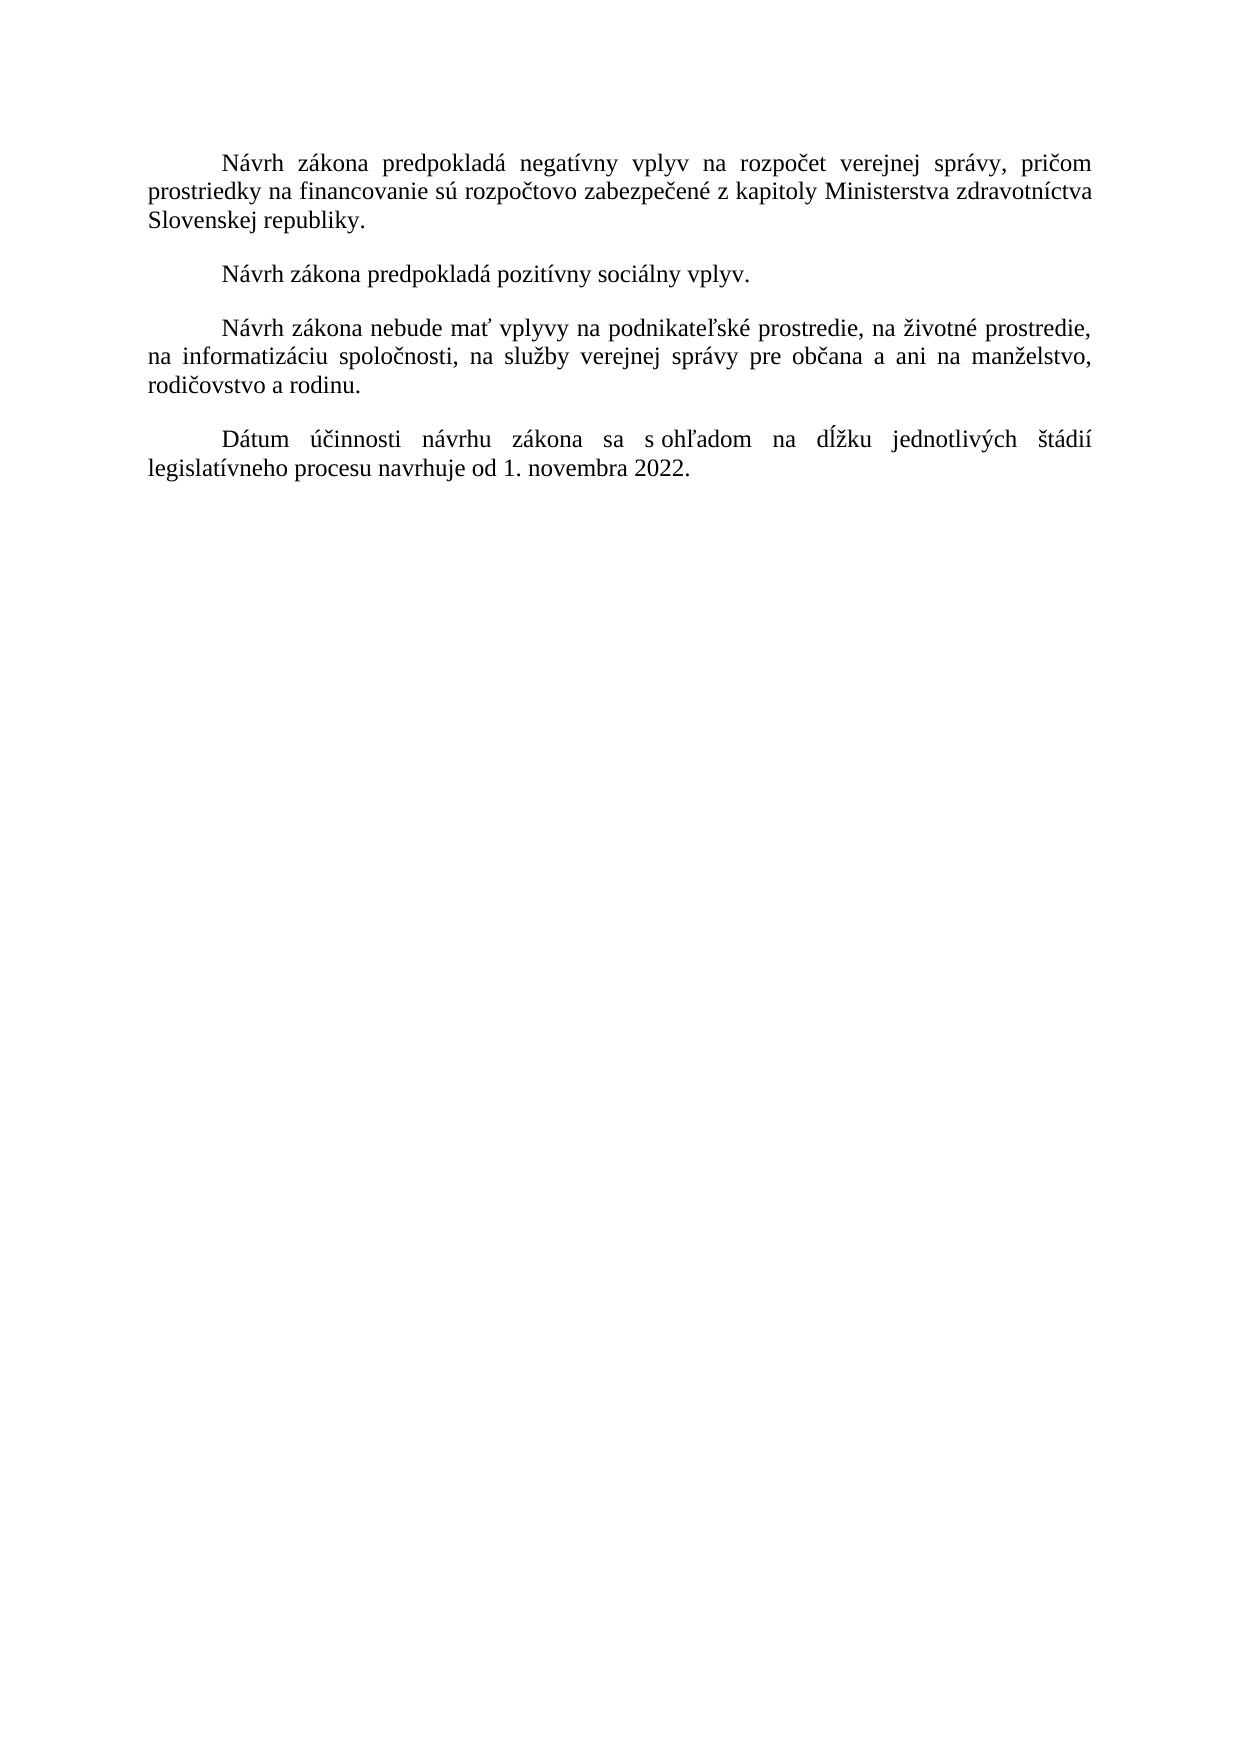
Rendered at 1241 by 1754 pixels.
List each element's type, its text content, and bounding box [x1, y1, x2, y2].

text Dátum účinnosti návrhu zákona sa s ohľadom na dĺžku jednotlivých štádií legislatívneho procesu navrhuje od 1. novembra 2022. [148, 424, 1092, 481]
text Návrh zákona predpokladá pozitívny sociálny vplyv. [148, 259, 1092, 288]
text Návrh zákona predpokladá negatívny vplyv na rozpočet verejnej správy, pričom prostriedky na financovanie sú rozpočtovo zabezpečené z kapitoly Ministerstva zdravotníctva Slovenskej republiky. [148, 148, 1092, 234]
text Návrh zákona nebude mať vplyvy na podnikateľské prostredie, na životné prostredie, na informatizáciu spoločnosti, na služby verejnej správy pre občana a ani na manželstvo, rodičovstvo a rodinu. [148, 313, 1092, 399]
